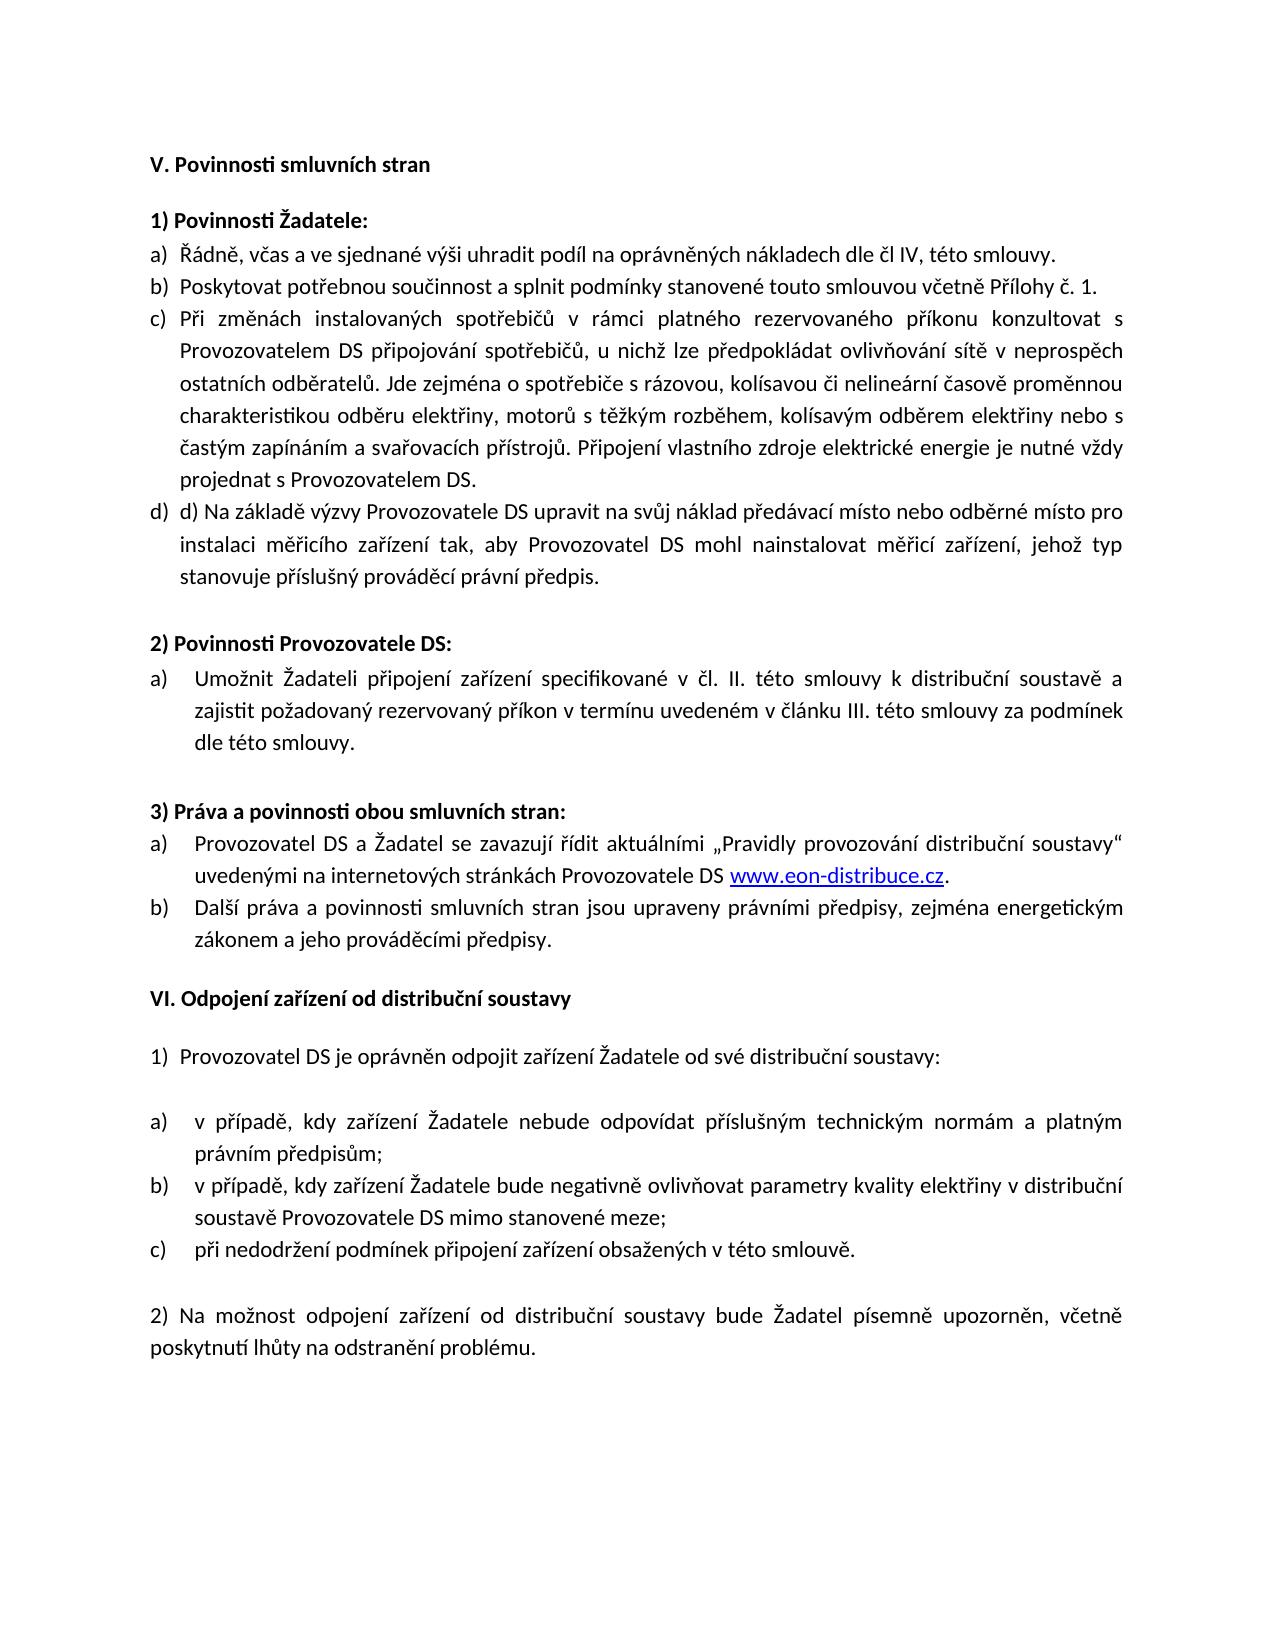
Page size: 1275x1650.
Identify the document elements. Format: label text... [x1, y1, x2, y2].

text 3) Práva a povinnosti obou smluvních stran: [150, 797, 1125, 825]
list v případě, kdy zařízení Žadatele nebude odpovídat příslušným technickým normám a platným právním předpisům; [150, 1107, 1125, 1167]
list d) Na základě výzvy Provozovatele DS upravit na svůj náklad předávací místo nebo odběrné místo pro instalaci měřicího zařízení tak, aby Provozovatel DS mohl nainstalovat měřicí zařízení, jehož typ stanovuje příslušný prováděcí právní předpis. [150, 497, 1125, 590]
list Při změnách instalovaných spotřebičů v rámci platného rezervovaného příkonu konzultovat s Provozovatelem DS připojování spotřebičů, u nichž lze předpokládat ovlivňování sítě v neprospěch ostatních odběratelů. Jde zejména o spotřebiče s rázovou, kolísavou či nelineární časově proměnnou charakteristikou odběru elektřiny, motorů s těžkým rozběhem, kolísavým odběrem elektřiny nebo s častým zapínáním a svařovacích přístrojů. Připojení vlastního zdroje elektrické energie je nutné vždy projednat s Provozovatelem DS. [150, 304, 1125, 493]
list Provozovatel DS a Žadatel se zavazují řídit aktuálními „Pravidly provozování distribuční soustavy“ uvedenými na internetových stránkách Provozovatele DS www.eon-distribuce.cz. [150, 829, 1125, 889]
list při nedodržení podmínek připojení zařízení obsažených v této smlouvě. [150, 1236, 1125, 1264]
list Poskytovat potřebnou součinnost a splnit podmínky stanovené touto smlouvou včetně Přílohy č. 1. [150, 272, 1125, 300]
text V. Povinnosti smluvních stran [150, 150, 1125, 178]
text 2) Povinnosti Provozovatele DS: [150, 629, 1125, 657]
text 1) Povinnosti Žadatele: [150, 206, 1125, 234]
list Umožnit Žadateli připojení zařízení specifikované v čl. II. této smlouvy k distribuční soustavě a zajistit požadovaný rezervovaný příkon v termínu uvedeném v článku III. této smlouvy za podmínek dle této smlouvy. [150, 664, 1125, 756]
list Další práva a povinnosti smluvních stran jsou upraveny právními předpisy, zejména energetickým zákonem a jeho prováděcími předpisy. [150, 893, 1125, 954]
list Provozovatel DS je oprávněn odpojit zařízení Žadatele od své distribuční soustavy: [150, 1042, 1125, 1071]
text 2) Na možnost odpojení zařízení od distribuční soustavy bude Žadatel písemně upozorněn, včetně poskytnutí lhůty na odstranění problému. [150, 1301, 1125, 1361]
list v případě, kdy zařízení Žadatele bude negativně ovlivňovat parametry kvality elektřiny v distribuční soustavě Provozovatele DS mimo stanovené meze; [150, 1171, 1125, 1231]
list Řádně, včas a ve sjednané výši uhradit podíl na oprávněných nákladech dle čl IV, této smlouvy. [150, 240, 1125, 268]
text VI. Odpojení zařízení od distribuční soustavy [150, 984, 1125, 1012]
